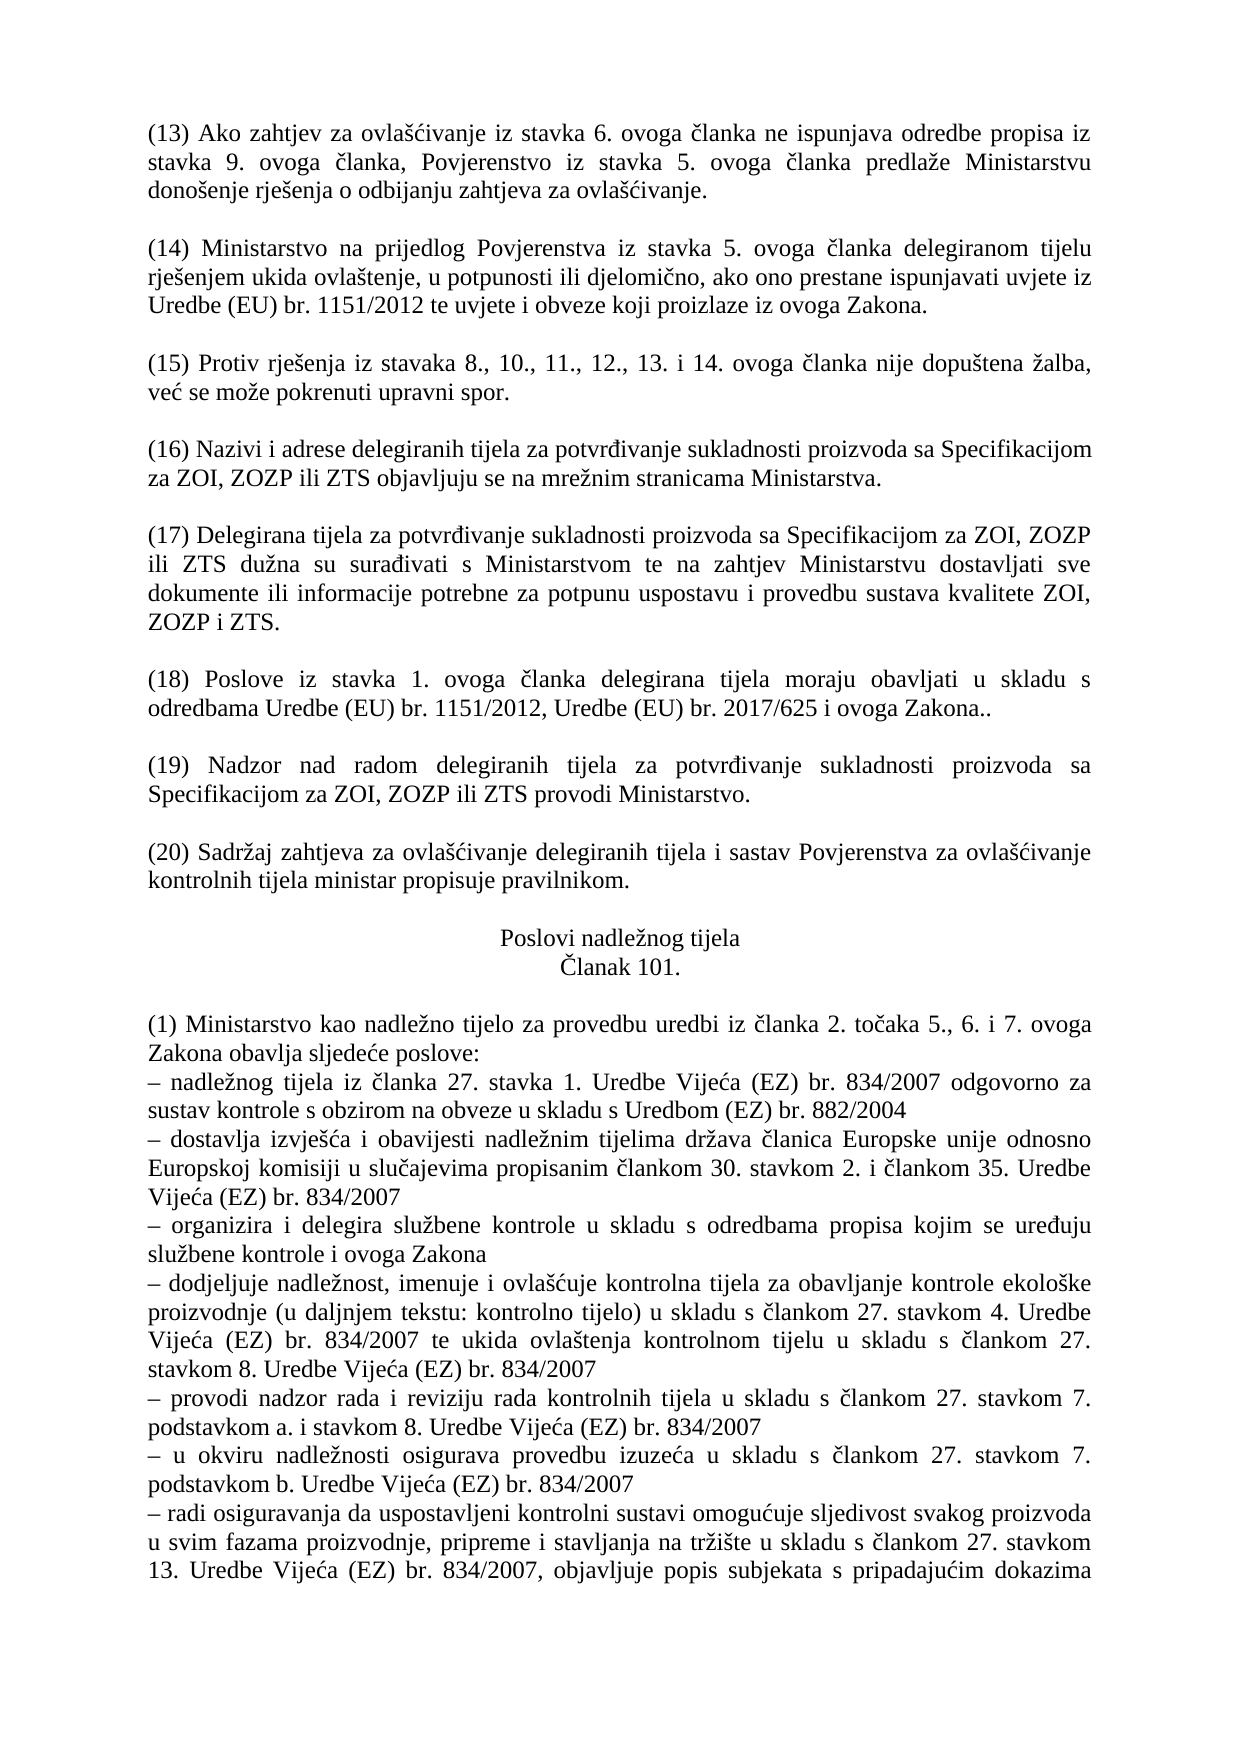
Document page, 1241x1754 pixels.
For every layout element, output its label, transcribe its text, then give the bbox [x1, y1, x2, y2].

text – provodi nadzor rada i reviziju rada kontrolnih tijela u skladu s člankom 27. stavkom 7. podstavkom a. i stavkom 8. Uredbe Vijeća (EZ) br. 834/2007 [148, 1383, 1092, 1441]
text (16) Nazivi i adrese delegiranih tijela za potvrđivanje sukladnosti proizvoda sa Specifikacijom za ZOI, ZOZP ili ZTS objavljuju se na mrežnim stranicama Ministarstva. [148, 434, 1092, 492]
text (18) Poslove iz stavka 1. ovoga članka delegirana tijela moraju obavljati u skladu s odredbama Uredbe (EU) br. 1151/2012, Uredbe (EU) br. 2017/625 i ovoga Zakona.. [148, 664, 1092, 722]
text – nadležnog tijela iz članka 27. stavka 1. Uredbe Vijeća (EZ) br. 834/2007 odgovorno za sustav kontrole s obzirom na obveze u skladu s Uredbom (EZ) br. 882/2004 [148, 1067, 1092, 1124]
text (15) Protiv rješenja iz stavaka 8., 10., 11., 12., 13. i 14. ovoga članka nije dopuštena žalba, već se može pokrenuti upravni spor. [148, 348, 1092, 406]
text – dostavlja izvješća i obavijesti nadležnim tijelima država članica Europske unije odnosno Europskoj komisiji u slučajevima propisanim člankom 30. stavkom 2. i člankom 35. Uredbe Vijeća (EZ) br. 834/2007 [148, 1124, 1092, 1211]
text (19) Nadzor nad radom delegiranih tijela za potvrđivanje sukladnosti proizvoda sa Specifikacijom za ZOI, ZOZP ili ZTS provodi Ministarstvo. [148, 751, 1092, 808]
text (13) Ako zahtjev za ovlašćivanje iz stavka 6. ovoga članka ne ispunjava odredbe propisa iz stavka 9. ovoga članka, Povjerenstvo iz stavka 5. ovoga članka predlaže Ministarstvu donošenje rješenja o odbijanju zahtjeva za ovlašćivanje. [148, 118, 1092, 204]
text (20) Sadržaj zahtjeva za ovlašćivanje delegiranih tijela i sastav Povjerenstva za ovlašćivanje kontrolnih tijela ministar propisuje pravilnikom. [148, 837, 1092, 894]
text (14) Ministarstvo na prijedlog Povjerenstva iz stavka 5. ovoga članka delegiranom tijelu rješenjem ukida ovlaštenje, u potpunosti ili djelomično, ako ono prestane ispunjavati uvjete iz Uredbe (EU) br. 1151/2012 te uvjete i obveze koji proizlaze iz ovoga Zakona. [148, 233, 1092, 319]
text Članak 101. [148, 952, 1092, 981]
text (17) Delegirana tijela za potvrđivanje sukladnosti proizvoda sa Specifikacijom za ZOI, ZOZP ili ZTS dužna su surađivati s Ministarstvom te na zahtjev Ministarstvu dostavljati sve dokumente ili informacije potrebne za potpunu uspostavu i provedbu sustava kvalitete ZOI, ZOZP i ZTS. [148, 521, 1092, 636]
text (1) Ministarstvo kao nadležno tijelo za provedbu uredbi iz članka 2. točaka 5., 6. i 7. ovoga Zakona obavlja sljedeće poslove: [148, 1009, 1092, 1067]
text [148, 1498, 1092, 1584]
text – u okviru nadležnosti osigurava provedbu izuzeća u skladu s člankom 27. stavkom 7. podstavkom b. Uredbe Vijeća (EZ) br. 834/2007 [148, 1441, 1092, 1498]
text – dodjeljuje nadležnost, imenuje i ovlašćuje kontrolna tijela za obavljanje kontrole ekološke proizvodnje (u daljnjem tekstu: kontrolno tijelo) u skladu s člankom 27. stavkom 4. Uredbe Vijeća (EZ) br. 834/2007 te ukida ovlaštenja kontrolnom tijelu u skladu s člankom 27. stavkom 8. Uredbe Vijeća (EZ) br. 834/2007 [148, 1268, 1092, 1383]
text – organizira i delegira službene kontrole u skladu s odredbama propisa kojim se uređuju službene kontrole i ovoga Zakona [148, 1211, 1092, 1268]
text Poslovi nadležnog tijela [148, 923, 1092, 952]
